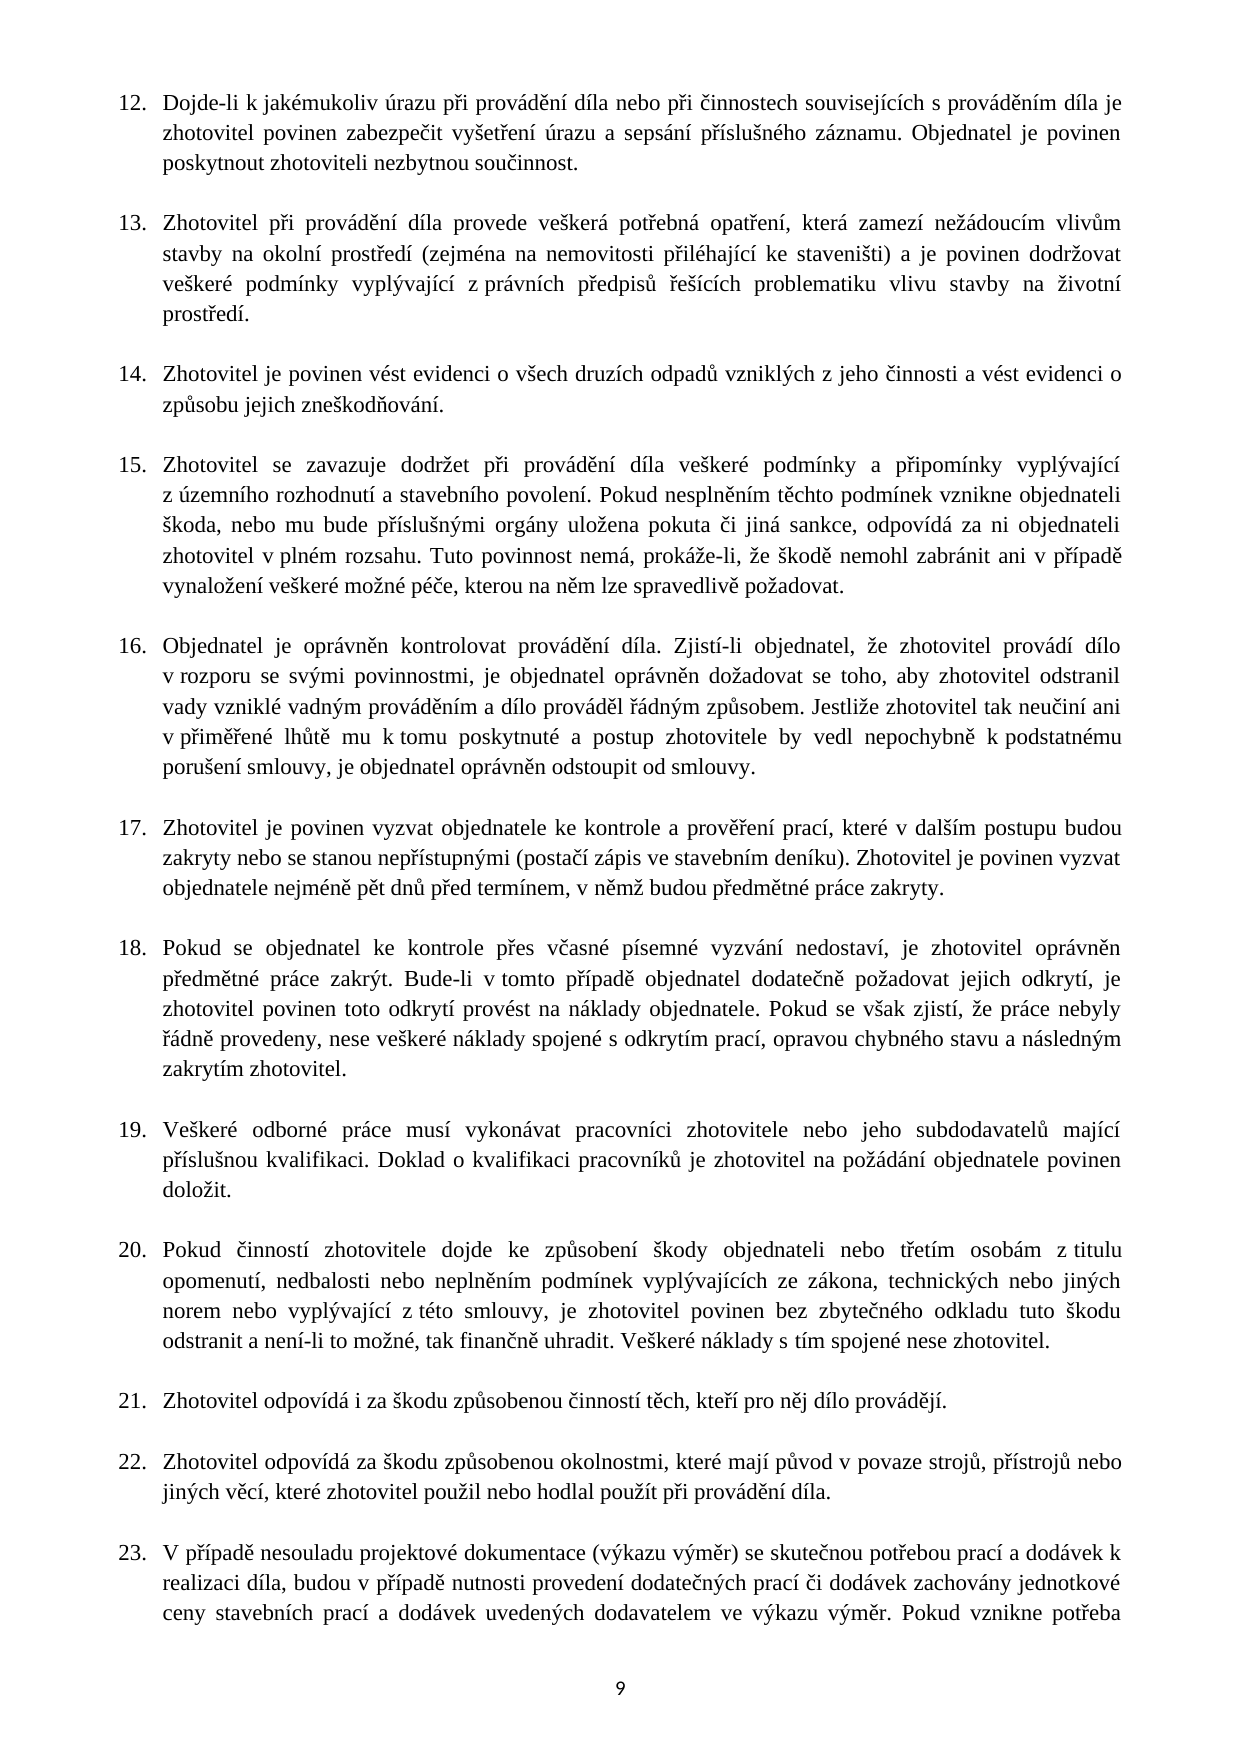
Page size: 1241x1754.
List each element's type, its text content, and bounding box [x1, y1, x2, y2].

list Zhotovitel odpovídá i za škodu způsobenou činností těch, kteří pro něj dílo provádějí. [118, 1388, 1122, 1414]
list Zhotovitel je povinen vést evidenci o všech druzích odpadů vzniklých z jeho činnosti a vést evidenci o způsobu jejich zneškodňování. [118, 361, 1122, 417]
list Veškeré odborné práce musí vykonávat pracovníci zhotovitele nebo jeho subdodavatelů mající příslušnou kvalifikaci. Doklad o kvalifikaci pracovníků je zhotovitel na požádání objednatele povinen doložit. [118, 1116, 1122, 1202]
list Zhotovitel při provádění díla provede veškerá potřebná opatření, která zamezí nežádoucím vlivům stavby na okolní prostředí (zejména na nemovitosti přiléhající ke staveništi) a je povinen dodržovat veškeré podmínky vyplývající z právních předpisů řešících problematiku vlivu stavby na životní prostředí. [118, 209, 1122, 326]
list Objednatel je oprávněn kontrolovat provádění díla. Zjistí-li objednatel, že zhotovitel provádí dílo v rozporu se svými povinnostmi, je objednatel oprávněn dožadovat se toho, aby zhotovitel odstranil vady vzniklé vadným prováděním a dílo prováděl řádným způsobem. Jestliže zhotovitel tak neučiní ani v přiměřené lhůtě mu k tomu poskytnuté a postup zhotovitele by vedl nepochybně k podstatnému porušení smlouvy, je objednatel oprávněn odstoupit od smlouvy. [118, 632, 1122, 779]
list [118, 1539, 1122, 1625]
list Zhotovitel odpovídá za škodu způsobenou okolnostmi, které mají původ v povaze strojů, přístrojů nebo jiných věcí, které zhotovitel použil nebo hodlal použít při provádění díla. [118, 1448, 1122, 1504]
list Pokud činností zhotovitele dojde ke způsobení škody objednateli nebo třetím osobám z titulu opomenutí, nedbalosti nebo neplněním podmínek vyplývajících ze zákona, technických nebo jiných norem nebo vyplývající z této smlouvy, je zhotovitel povinen bez zbytečného odkladu tuto škodu odstranit a není-li to možné, tak finančně uhradit. Veškeré náklady s tím spojené nese zhotovitel. [118, 1237, 1122, 1353]
list Zhotovitel je povinen vyzvat objednatele ke kontrole a prověření prací, které v dalším postupu budou zakryty nebo se stanou nepřístupnými (postačí zápis ve stavebním deníku). Zhotovitel je povinen vyzvat objednatele nejméně pět dnů před termínem, v němž budou předmětné práce zakryty. [118, 814, 1122, 900]
list Pokud se objednatel ke kontrole přes včasné písemné vyzvání nedostaví, je zhotovitel oprávněn předmětné práce zakrýt. Bude-li v tomto případě objednatel dodatečně požadovat jejich odkrytí, je zhotovitel povinen toto odkrytí provést na náklady objednatele. Pokud se však zjistí, že práce nebyly řádně provedeny, nese veškeré náklady spojené s odkrytím prací, opravou chybného stavu a následným zakrytím zhotovitel. [118, 934, 1122, 1082]
list Dojde-li k jakémukoliv úrazu při provádění díla nebo při činnostech souvisejících s prováděním díla je zhotovitel povinen zabezpečit vyšetření úrazu a sepsání příslušného záznamu. Objednatel je povinen poskytnout zhotoviteli nezbytnou součinnost. [118, 89, 1122, 175]
list Zhotovitel se zavazuje dodržet při provádění díla veškeré podmínky a připomínky vyplývající z územního rozhodnutí a stavebního povolení. Pokud nesplněním těchto podmínek vznikne objednateli škoda, nebo mu bude příslušnými orgány uložena pokuta či jiná sankce, odpovídá za ni objednateli zhotovitel v plném rozsahu. Tuto povinnost nemá, prokáže-li, že škodě nemohl zabránit ani v případě vynaložení veškeré možné péče, kterou na něm lze spravedlivě požadovat. [118, 451, 1122, 598]
